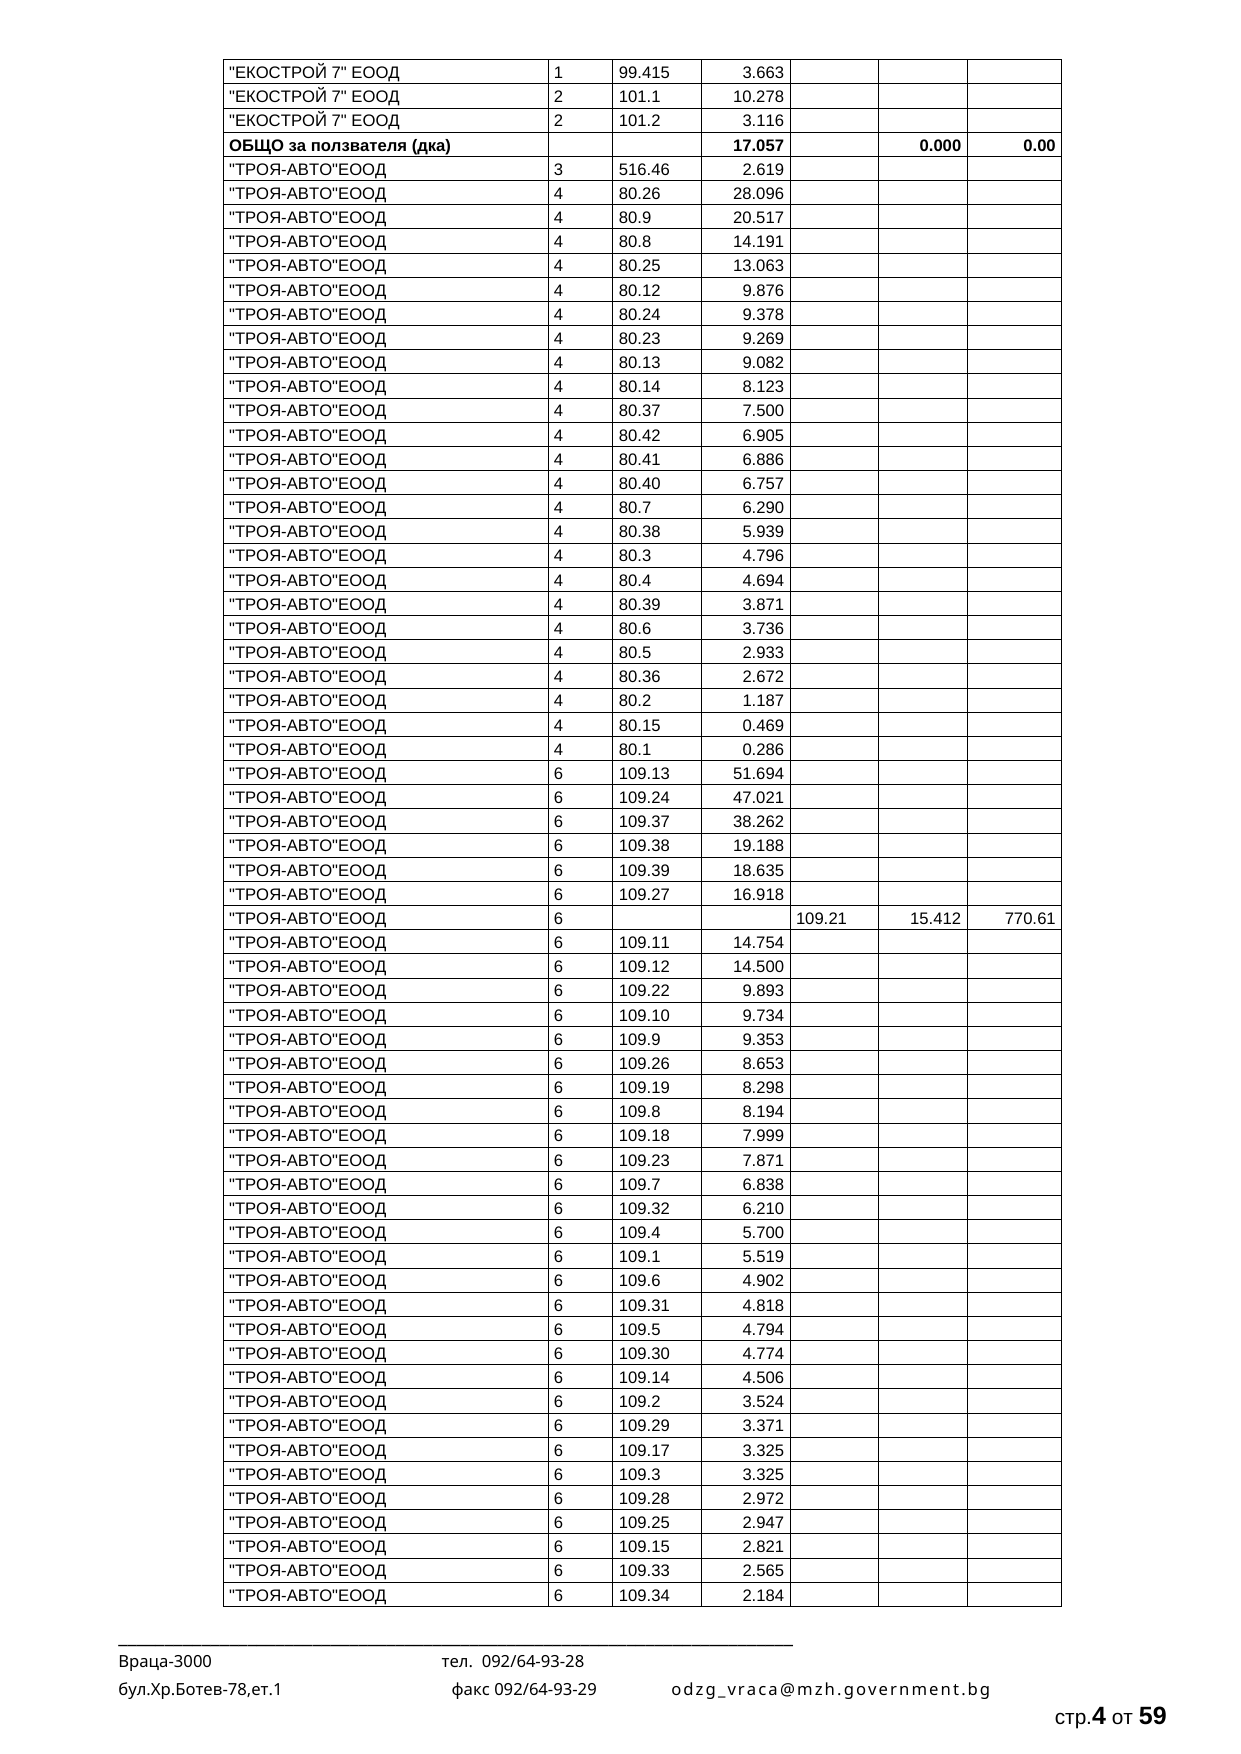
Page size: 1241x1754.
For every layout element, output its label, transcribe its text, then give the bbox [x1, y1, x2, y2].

table_cell 5.700 [702, 1220, 790, 1243]
table_cell 109.32 [613, 1196, 701, 1219]
table_cell [879, 374, 967, 397]
table_cell [879, 1486, 967, 1509]
table_cell [968, 785, 1061, 808]
table_cell [791, 1534, 878, 1557]
table_cell [791, 278, 878, 301]
table_cell [968, 447, 1061, 470]
table_cell 2 [549, 109, 612, 132]
table_cell 109.3 [613, 1462, 701, 1485]
table_cell 6 [549, 1244, 612, 1267]
table_cell 109.31 [613, 1293, 701, 1316]
table_cell "ТРОЯ-АВТО"ЕООД [224, 713, 548, 736]
table_cell [968, 761, 1061, 784]
table_cell 2.672 [702, 664, 790, 687]
table_cell [879, 278, 967, 301]
table_cell 14.191 [702, 229, 790, 252]
table_cell "ТРОЯ-АВТО"ЕООД [224, 1075, 548, 1098]
table_cell "ТРОЯ-АВТО"ЕООД [224, 1148, 548, 1171]
table_cell [968, 205, 1061, 228]
table_cell [879, 350, 967, 373]
table_cell 15.412 [879, 906, 967, 929]
table_cell [879, 689, 967, 712]
table_cell [791, 181, 878, 204]
table_cell 10.278 [702, 84, 790, 107]
table_cell [791, 1438, 878, 1461]
table_cell [968, 254, 1061, 277]
table_cell [791, 858, 878, 881]
table_cell 80.12 [613, 278, 701, 301]
table_cell [791, 1172, 878, 1195]
table_cell [791, 954, 878, 977]
table_cell [791, 519, 878, 542]
table_cell 3.871 [702, 592, 790, 615]
table_cell [613, 133, 701, 156]
table_cell [968, 1269, 1061, 1292]
table_cell [879, 254, 967, 277]
table_cell "ТРОЯ-АВТО"ЕООД [224, 254, 548, 277]
table_cell 9.893 [702, 979, 790, 1002]
table_cell [968, 109, 1061, 132]
table_cell [879, 1051, 967, 1074]
table_cell 109.39 [613, 858, 701, 881]
table_cell [968, 834, 1061, 857]
table_cell 4 [549, 568, 612, 591]
table_cell 2.619 [702, 157, 790, 180]
table_cell [791, 1051, 878, 1074]
table_cell 516.46 [613, 157, 701, 180]
table_cell 4.818 [702, 1293, 790, 1316]
table_cell 99.415 [613, 60, 701, 83]
table_cell 109.22 [613, 979, 701, 1002]
table_cell 4 [549, 664, 612, 687]
table_cell 9.734 [702, 1003, 790, 1026]
table_cell 109.8 [613, 1099, 701, 1122]
table_cell [791, 350, 878, 373]
table_cell [879, 1559, 967, 1582]
table_cell 9.876 [702, 278, 790, 301]
table_cell 3.116 [702, 109, 790, 132]
table_cell [791, 1583, 878, 1606]
table_cell [968, 689, 1061, 712]
table_cell 109.19 [613, 1075, 701, 1098]
table_cell "ТРОЯ-АВТО"ЕООД [224, 326, 548, 349]
table_cell 47.021 [702, 785, 790, 808]
table_cell 109.33 [613, 1559, 701, 1582]
table_cell [879, 1269, 967, 1292]
table_cell [879, 1099, 967, 1122]
table_cell [791, 1389, 878, 1412]
table_cell 80.23 [613, 326, 701, 349]
table_cell 0.286 [702, 737, 790, 760]
table_cell [968, 930, 1061, 953]
table_cell [791, 60, 878, 83]
table_cell [879, 761, 967, 784]
table_cell 80.26 [613, 181, 701, 204]
table_cell "ТРОЯ-АВТО"ЕООД [224, 568, 548, 591]
table_cell "ТРОЯ-АВТО"ЕООД [224, 278, 548, 301]
table_cell [879, 447, 967, 470]
table_cell 6 [549, 1583, 612, 1606]
table_cell [879, 471, 967, 494]
table_cell "ТРОЯ-АВТО"ЕООД [224, 809, 548, 832]
table_cell "ТРОЯ-АВТО"ЕООД [224, 664, 548, 687]
table_cell 6.290 [702, 495, 790, 518]
table_cell 80.39 [613, 592, 701, 615]
table_cell 6 [549, 1196, 612, 1219]
table_cell "ТРОЯ-АВТО"ЕООД [224, 1414, 548, 1437]
table_cell 1 [549, 60, 612, 83]
table_cell 109.11 [613, 930, 701, 953]
table_cell 6 [549, 1099, 612, 1122]
table_cell "ТРОЯ-АВТО"ЕООД [224, 423, 548, 446]
table_cell [968, 157, 1061, 180]
table_cell [791, 254, 878, 277]
table_cell [879, 1341, 967, 1364]
table_cell 6.886 [702, 447, 790, 470]
table_cell [791, 1293, 878, 1316]
table_cell [791, 1341, 878, 1364]
table_cell [879, 1003, 967, 1026]
table_cell 6 [549, 1438, 612, 1461]
table_cell [879, 326, 967, 349]
table_cell [968, 350, 1061, 373]
table_cell 8.123 [702, 374, 790, 397]
table_cell 6 [549, 1389, 612, 1412]
table_cell 19.188 [702, 834, 790, 857]
table_cell 80.41 [613, 447, 701, 470]
table_cell [968, 495, 1061, 518]
table_cell 4 [549, 544, 612, 567]
table_cell 109.38 [613, 834, 701, 857]
table_cell [968, 713, 1061, 736]
table_cell "ТРОЯ-АВТО"ЕООД [224, 1099, 548, 1122]
table_cell 6 [549, 1414, 612, 1437]
table_cell 18.635 [702, 858, 790, 881]
table_cell [968, 737, 1061, 760]
table_cell 109.5 [613, 1317, 701, 1340]
table_cell 80.9 [613, 205, 701, 228]
table_cell 4 [549, 495, 612, 518]
table_cell 4 [549, 713, 612, 736]
table_cell [791, 326, 878, 349]
table_cell [879, 1414, 967, 1437]
table_cell 109.2 [613, 1389, 701, 1412]
table_cell 8.298 [702, 1075, 790, 1098]
table_cell [791, 592, 878, 615]
table_cell 109.27 [613, 882, 701, 905]
table_cell 6 [549, 979, 612, 1002]
table_cell "ТРОЯ-АВТО"ЕООД [224, 737, 548, 760]
table_cell 3.524 [702, 1389, 790, 1412]
table_cell [968, 1317, 1061, 1340]
table_cell [968, 374, 1061, 397]
table_cell [968, 1027, 1061, 1050]
table_cell [791, 761, 878, 784]
table_cell 4 [549, 640, 612, 663]
table_cell "ТРОЯ-АВТО"ЕООД [224, 834, 548, 857]
table_cell [702, 906, 790, 929]
table_cell 8.194 [702, 1099, 790, 1122]
table_cell [791, 1003, 878, 1026]
table_cell [791, 930, 878, 953]
table_cell [879, 664, 967, 687]
table_cell [879, 954, 967, 977]
table_cell [968, 519, 1061, 542]
table_cell 80.37 [613, 399, 701, 422]
table_cell [791, 205, 878, 228]
table_cell [968, 882, 1061, 905]
table_cell [791, 1075, 878, 1098]
table_cell 109.18 [613, 1124, 701, 1147]
table_cell [791, 713, 878, 736]
table_cell [968, 544, 1061, 567]
table_cell [879, 616, 967, 639]
table_cell [968, 858, 1061, 881]
table_cell 4.694 [702, 568, 790, 591]
table_cell [968, 1389, 1061, 1412]
table_cell 109.30 [613, 1341, 701, 1364]
table_cell [879, 205, 967, 228]
table_cell "ТРОЯ-АВТО"ЕООД [224, 906, 548, 929]
table_cell [968, 1148, 1061, 1171]
table_cell 6 [549, 954, 612, 977]
table_cell [879, 1438, 967, 1461]
table_cell 109.21 [791, 906, 878, 929]
table_cell "ТРОЯ-АВТО"ЕООД [224, 640, 548, 663]
table_cell 28.096 [702, 181, 790, 204]
table_cell 6 [549, 834, 612, 857]
table_cell 6 [549, 930, 612, 953]
table_cell "ТРОЯ-АВТО"ЕООД [224, 495, 548, 518]
table_cell [968, 399, 1061, 422]
table_cell [791, 1099, 878, 1122]
table_cell "ТРОЯ-АВТО"ЕООД [224, 205, 548, 228]
table_cell [879, 302, 967, 325]
table_cell 4 [549, 374, 612, 397]
table_cell [791, 640, 878, 663]
table_cell "ТРОЯ-АВТО"ЕООД [224, 1365, 548, 1388]
table_cell [879, 84, 967, 107]
table_cell 109.6 [613, 1269, 701, 1292]
table_cell 80.7 [613, 495, 701, 518]
table_cell 109.29 [613, 1414, 701, 1437]
table_cell 6 [549, 1341, 612, 1364]
table_cell [879, 495, 967, 518]
table_cell [879, 1389, 967, 1412]
table_cell 80.38 [613, 519, 701, 542]
table_cell [879, 1075, 967, 1098]
table_cell 80.1 [613, 737, 701, 760]
table_cell [879, 1172, 967, 1195]
table_cell [879, 399, 967, 422]
table_cell "ТРОЯ-АВТО"ЕООД [224, 785, 548, 808]
table_cell "ТРОЯ-АВТО"ЕООД [224, 1172, 548, 1195]
table_cell 80.8 [613, 229, 701, 252]
table_cell [791, 133, 878, 156]
table_cell 109.14 [613, 1365, 701, 1388]
table_cell "ТРОЯ-АВТО"ЕООД [224, 1534, 548, 1557]
table_cell "ТРОЯ-АВТО"ЕООД [224, 374, 548, 397]
table_cell [879, 109, 967, 132]
table_cell 6 [549, 882, 612, 905]
table_cell "ТРОЯ-АВТО"ЕООД [224, 1051, 548, 1074]
table_cell [791, 1486, 878, 1509]
table_cell "ТРОЯ-АВТО"ЕООД [224, 979, 548, 1002]
table_cell "ЕКОСТРОЙ 7" ЕООД [224, 109, 548, 132]
table_cell 109.23 [613, 1148, 701, 1171]
table_cell 80.15 [613, 713, 701, 736]
table_cell 9.353 [702, 1027, 790, 1050]
table_cell 6 [549, 1365, 612, 1388]
table_cell 6 [549, 1559, 612, 1582]
table_cell 109.37 [613, 809, 701, 832]
table_cell [968, 1220, 1061, 1243]
table_cell 80.40 [613, 471, 701, 494]
table_cell [879, 1365, 967, 1388]
table_cell 6 [549, 1220, 612, 1243]
table_cell [879, 568, 967, 591]
table_cell 4 [549, 737, 612, 760]
table_cell [791, 423, 878, 446]
table_cell "ТРОЯ-АВТО"ЕООД [224, 954, 548, 977]
table_cell [879, 1583, 967, 1606]
table_cell 109.17 [613, 1438, 701, 1461]
table_cell 6 [549, 1462, 612, 1485]
table_cell "ТРОЯ-АВТО"ЕООД [224, 1317, 548, 1340]
table_cell "ТРОЯ-АВТО"ЕООД [224, 302, 548, 325]
table_cell [968, 1559, 1061, 1582]
table_cell [791, 544, 878, 567]
table_cell [791, 471, 878, 494]
table_cell [791, 689, 878, 712]
table_cell "ТРОЯ-АВТО"ЕООД [224, 471, 548, 494]
table_cell [879, 1220, 967, 1243]
table_cell [879, 519, 967, 542]
table_cell [879, 713, 967, 736]
table_cell 17.057 [702, 133, 790, 156]
table_cell "ТРОЯ-АВТО"ЕООД [224, 1559, 548, 1582]
table_cell [968, 809, 1061, 832]
table_cell "ТРОЯ-АВТО"ЕООД [224, 544, 548, 567]
table_cell "ЕКОСТРОЙ 7" ЕООД [224, 60, 548, 83]
table_cell 16.918 [702, 882, 790, 905]
table_cell 38.262 [702, 809, 790, 832]
table_cell 80.6 [613, 616, 701, 639]
table_cell [791, 1027, 878, 1050]
table_cell "ТРОЯ-АВТО"ЕООД [224, 399, 548, 422]
table_cell [791, 809, 878, 832]
table_cell "ТРОЯ-АВТО"ЕООД [224, 229, 548, 252]
table_cell 2.947 [702, 1510, 790, 1533]
table_cell "ТРОЯ-АВТО"ЕООД [224, 1003, 548, 1026]
table_cell 4 [549, 278, 612, 301]
table_cell 109.1 [613, 1244, 701, 1267]
table_cell [879, 979, 967, 1002]
table_cell [968, 1341, 1061, 1364]
table_cell 109.34 [613, 1583, 701, 1606]
table_cell [968, 1365, 1061, 1388]
table_cell [791, 1462, 878, 1485]
table_cell 6.838 [702, 1172, 790, 1195]
table_cell 80.14 [613, 374, 701, 397]
table_cell [879, 157, 967, 180]
table_cell "ТРОЯ-АВТО"ЕООД [224, 616, 548, 639]
table_cell 4.796 [702, 544, 790, 567]
table_cell 2.565 [702, 1559, 790, 1582]
table_cell [968, 664, 1061, 687]
table_cell [879, 592, 967, 615]
table_cell 101.1 [613, 84, 701, 107]
table_cell "ЕКОСТРОЙ 7" ЕООД [224, 84, 548, 107]
table_cell [879, 544, 967, 567]
table_cell [968, 979, 1061, 1002]
table_cell 2.821 [702, 1534, 790, 1557]
table_cell "ТРОЯ-АВТО"ЕООД [224, 1269, 548, 1292]
table_cell 4 [549, 205, 612, 228]
table_cell [791, 616, 878, 639]
table_cell 6 [549, 1317, 612, 1340]
table_cell [549, 133, 612, 156]
table_cell 80.42 [613, 423, 701, 446]
table_cell 80.3 [613, 544, 701, 567]
table_cell [968, 1051, 1061, 1074]
table_cell [791, 302, 878, 325]
table_cell [791, 399, 878, 422]
table_cell 3.325 [702, 1462, 790, 1485]
table_cell [879, 785, 967, 808]
table_cell [791, 1196, 878, 1219]
table_cell [791, 374, 878, 397]
table_cell 6 [549, 1172, 612, 1195]
table_cell [968, 1172, 1061, 1195]
table_cell 109.7 [613, 1172, 701, 1195]
table_cell 109.26 [613, 1051, 701, 1074]
table_cell 6 [549, 1124, 612, 1147]
table_cell [879, 1293, 967, 1316]
table_cell 4.794 [702, 1317, 790, 1340]
table_cell 109.10 [613, 1003, 701, 1026]
table_cell "ТРОЯ-АВТО"ЕООД [224, 1244, 548, 1267]
table_cell "ТРОЯ-АВТО"ЕООД [224, 882, 548, 905]
table_cell 109.24 [613, 785, 701, 808]
table_cell 4 [549, 181, 612, 204]
table_cell 109.15 [613, 1534, 701, 1557]
table_cell 101.2 [613, 109, 701, 132]
table_cell 109.4 [613, 1220, 701, 1243]
table_cell 6 [549, 809, 612, 832]
table_cell "ТРОЯ-АВТО"ЕООД [224, 1293, 548, 1316]
table_cell [968, 1438, 1061, 1461]
table_cell "ТРОЯ-АВТО"ЕООД [224, 1389, 548, 1412]
table_cell [968, 1583, 1061, 1606]
table_cell [791, 664, 878, 687]
table_cell 7.999 [702, 1124, 790, 1147]
table_cell "ТРОЯ-АВТО"ЕООД [224, 858, 548, 881]
table_cell "ТРОЯ-АВТО"ЕООД [224, 689, 548, 712]
table_cell 4 [549, 447, 612, 470]
table_cell [968, 326, 1061, 349]
table_cell [968, 1075, 1061, 1098]
table_cell 4.902 [702, 1269, 790, 1292]
table_cell 6.905 [702, 423, 790, 446]
table_cell 109.28 [613, 1486, 701, 1509]
table_cell "ТРОЯ-АВТО"ЕООД [224, 1196, 548, 1219]
table_cell 4.774 [702, 1341, 790, 1364]
table_cell 6 [549, 1293, 612, 1316]
table_cell "ТРОЯ-АВТО"ЕООД [224, 519, 548, 542]
table_cell [968, 181, 1061, 204]
table_cell 6 [549, 1534, 612, 1557]
table_cell 6 [549, 1148, 612, 1171]
table_cell "ТРОЯ-АВТО"ЕООД [224, 1510, 548, 1533]
table_cell 8.653 [702, 1051, 790, 1074]
table_cell 109.12 [613, 954, 701, 977]
table_cell [791, 1269, 878, 1292]
table_cell 4 [549, 229, 612, 252]
table_cell 5.519 [702, 1244, 790, 1267]
table_cell [879, 423, 967, 446]
table_cell "ТРОЯ-АВТО"ЕООД [224, 1438, 548, 1461]
table_cell 6.210 [702, 1196, 790, 1219]
table_cell 3.371 [702, 1414, 790, 1437]
table_cell [968, 568, 1061, 591]
table_cell [968, 1510, 1061, 1533]
table_cell [879, 1148, 967, 1171]
table_cell "ТРОЯ-АВТО"ЕООД [224, 181, 548, 204]
table_cell 6 [549, 1003, 612, 1026]
table_cell 6 [549, 761, 612, 784]
table_cell 80.5 [613, 640, 701, 663]
table_cell 770.61 [968, 906, 1061, 929]
table_cell 14.754 [702, 930, 790, 953]
table_cell 6 [549, 1075, 612, 1098]
table_cell [791, 882, 878, 905]
table_cell 2.184 [702, 1583, 790, 1606]
table_cell "ТРОЯ-АВТО"ЕООД [224, 761, 548, 784]
table_cell 4 [549, 350, 612, 373]
table_cell [879, 1317, 967, 1340]
table_cell [879, 229, 967, 252]
table_cell [968, 60, 1061, 83]
table_cell 6 [549, 1486, 612, 1509]
table_cell 80.13 [613, 350, 701, 373]
table_cell "ТРОЯ-АВТО"ЕООД [224, 1462, 548, 1485]
table_cell "ТРОЯ-АВТО"ЕООД [224, 930, 548, 953]
table_cell 109.13 [613, 761, 701, 784]
table_cell [968, 1244, 1061, 1267]
table_cell "ТРОЯ-АВТО"ЕООД [224, 1220, 548, 1243]
table_cell [791, 1510, 878, 1533]
table_cell [879, 640, 967, 663]
table_cell 9.082 [702, 350, 790, 373]
table_cell 2.933 [702, 640, 790, 663]
table_cell "ТРОЯ-АВТО"ЕООД [224, 1124, 548, 1147]
table_cell [791, 84, 878, 107]
table_cell [968, 229, 1061, 252]
table_cell [968, 278, 1061, 301]
table_cell [791, 568, 878, 591]
table_cell [791, 979, 878, 1002]
table_cell 6 [549, 1269, 612, 1292]
table_cell 14.500 [702, 954, 790, 977]
table_cell [879, 1510, 967, 1533]
table_cell [879, 809, 967, 832]
table_cell [791, 109, 878, 132]
table_cell 51.694 [702, 761, 790, 784]
table_cell 80.2 [613, 689, 701, 712]
table_cell 3.736 [702, 616, 790, 639]
table_cell [968, 1124, 1061, 1147]
table_cell [791, 229, 878, 252]
table_cell [791, 737, 878, 760]
table_cell 4 [549, 302, 612, 325]
table_cell [791, 834, 878, 857]
table_cell 80.36 [613, 664, 701, 687]
table_cell 109.9 [613, 1027, 701, 1050]
table_cell 6 [549, 858, 612, 881]
table_cell [968, 1293, 1061, 1316]
table_cell 0.00 [968, 133, 1061, 156]
table_cell [968, 640, 1061, 663]
table_cell 9.269 [702, 326, 790, 349]
table_cell 3.663 [702, 60, 790, 83]
table_cell [968, 1486, 1061, 1509]
table_cell 3.325 [702, 1438, 790, 1461]
table_cell [791, 1365, 878, 1388]
table_cell 4 [549, 399, 612, 422]
table_cell 2 [549, 84, 612, 107]
table_cell [791, 1317, 878, 1340]
table_cell 13.063 [702, 254, 790, 277]
table_cell 4 [549, 471, 612, 494]
table_cell 80.4 [613, 568, 701, 591]
table_cell "ТРОЯ-АВТО"ЕООД [224, 157, 548, 180]
table_cell 6 [549, 785, 612, 808]
table_cell [879, 930, 967, 953]
table_cell [968, 1099, 1061, 1122]
table_cell "ТРОЯ-АВТО"ЕООД [224, 1583, 548, 1606]
table_cell 6 [549, 906, 612, 929]
table_cell [879, 834, 967, 857]
table_cell [791, 1414, 878, 1437]
table_cell 7.871 [702, 1148, 790, 1171]
table_cell [879, 1027, 967, 1050]
table_cell [968, 84, 1061, 107]
table_cell [968, 592, 1061, 615]
table_cell 20.517 [702, 205, 790, 228]
table_cell [613, 906, 701, 929]
table_cell [879, 737, 967, 760]
table_cell 4 [549, 254, 612, 277]
table_cell "ТРОЯ-АВТО"ЕООД [224, 592, 548, 615]
table_cell [879, 858, 967, 881]
table_cell [879, 882, 967, 905]
table_cell [879, 1244, 967, 1267]
table_cell ОБЩО за ползвателя (дка) [224, 133, 548, 156]
table_cell 7.500 [702, 399, 790, 422]
table_cell 80.25 [613, 254, 701, 277]
table_cell [968, 1462, 1061, 1485]
table_cell 9.378 [702, 302, 790, 325]
table_cell "ТРОЯ-АВТО"ЕООД [224, 1027, 548, 1050]
table_cell [791, 1220, 878, 1243]
table_cell "ТРОЯ-АВТО"ЕООД [224, 1341, 548, 1364]
table_cell 109.25 [613, 1510, 701, 1533]
table_cell "ТРОЯ-АВТО"ЕООД [224, 350, 548, 373]
table_cell [968, 471, 1061, 494]
table_cell 4 [549, 689, 612, 712]
table_cell 6 [549, 1027, 612, 1050]
table_cell 3 [549, 157, 612, 180]
table_cell [791, 785, 878, 808]
table_cell 6.757 [702, 471, 790, 494]
table_cell 4 [549, 519, 612, 542]
table_cell [791, 1124, 878, 1147]
table_cell [968, 954, 1061, 977]
table_cell 4.506 [702, 1365, 790, 1388]
table_cell [968, 423, 1061, 446]
table_cell 0.000 [879, 133, 967, 156]
table_cell 0.469 [702, 713, 790, 736]
table_cell [791, 1244, 878, 1267]
table_cell [968, 1196, 1061, 1219]
table_cell 80.24 [613, 302, 701, 325]
table_cell 5.939 [702, 519, 790, 542]
table_cell [879, 1196, 967, 1219]
table_cell 1.187 [702, 689, 790, 712]
table_cell 4 [549, 423, 612, 446]
table_cell [791, 447, 878, 470]
table_cell 2.972 [702, 1486, 790, 1509]
table_cell "ТРОЯ-АВТО"ЕООД [224, 1486, 548, 1509]
table_cell [791, 1148, 878, 1171]
table_cell [968, 1414, 1061, 1437]
table_cell [968, 1534, 1061, 1557]
table_cell [791, 495, 878, 518]
table_cell [879, 181, 967, 204]
table_cell 4 [549, 616, 612, 639]
table_cell [968, 616, 1061, 639]
table_cell 4 [549, 326, 612, 349]
table_cell 6 [549, 1051, 612, 1074]
table_cell [791, 1559, 878, 1582]
table_cell 6 [549, 1510, 612, 1533]
table_cell [968, 302, 1061, 325]
table_cell [791, 157, 878, 180]
table_cell [879, 1124, 967, 1147]
table_cell [968, 1003, 1061, 1026]
table_cell "ТРОЯ-АВТО"ЕООД [224, 447, 548, 470]
table_cell [879, 1534, 967, 1557]
table_cell 4 [549, 592, 612, 615]
table_cell [879, 60, 967, 83]
table_cell [879, 1462, 967, 1485]
